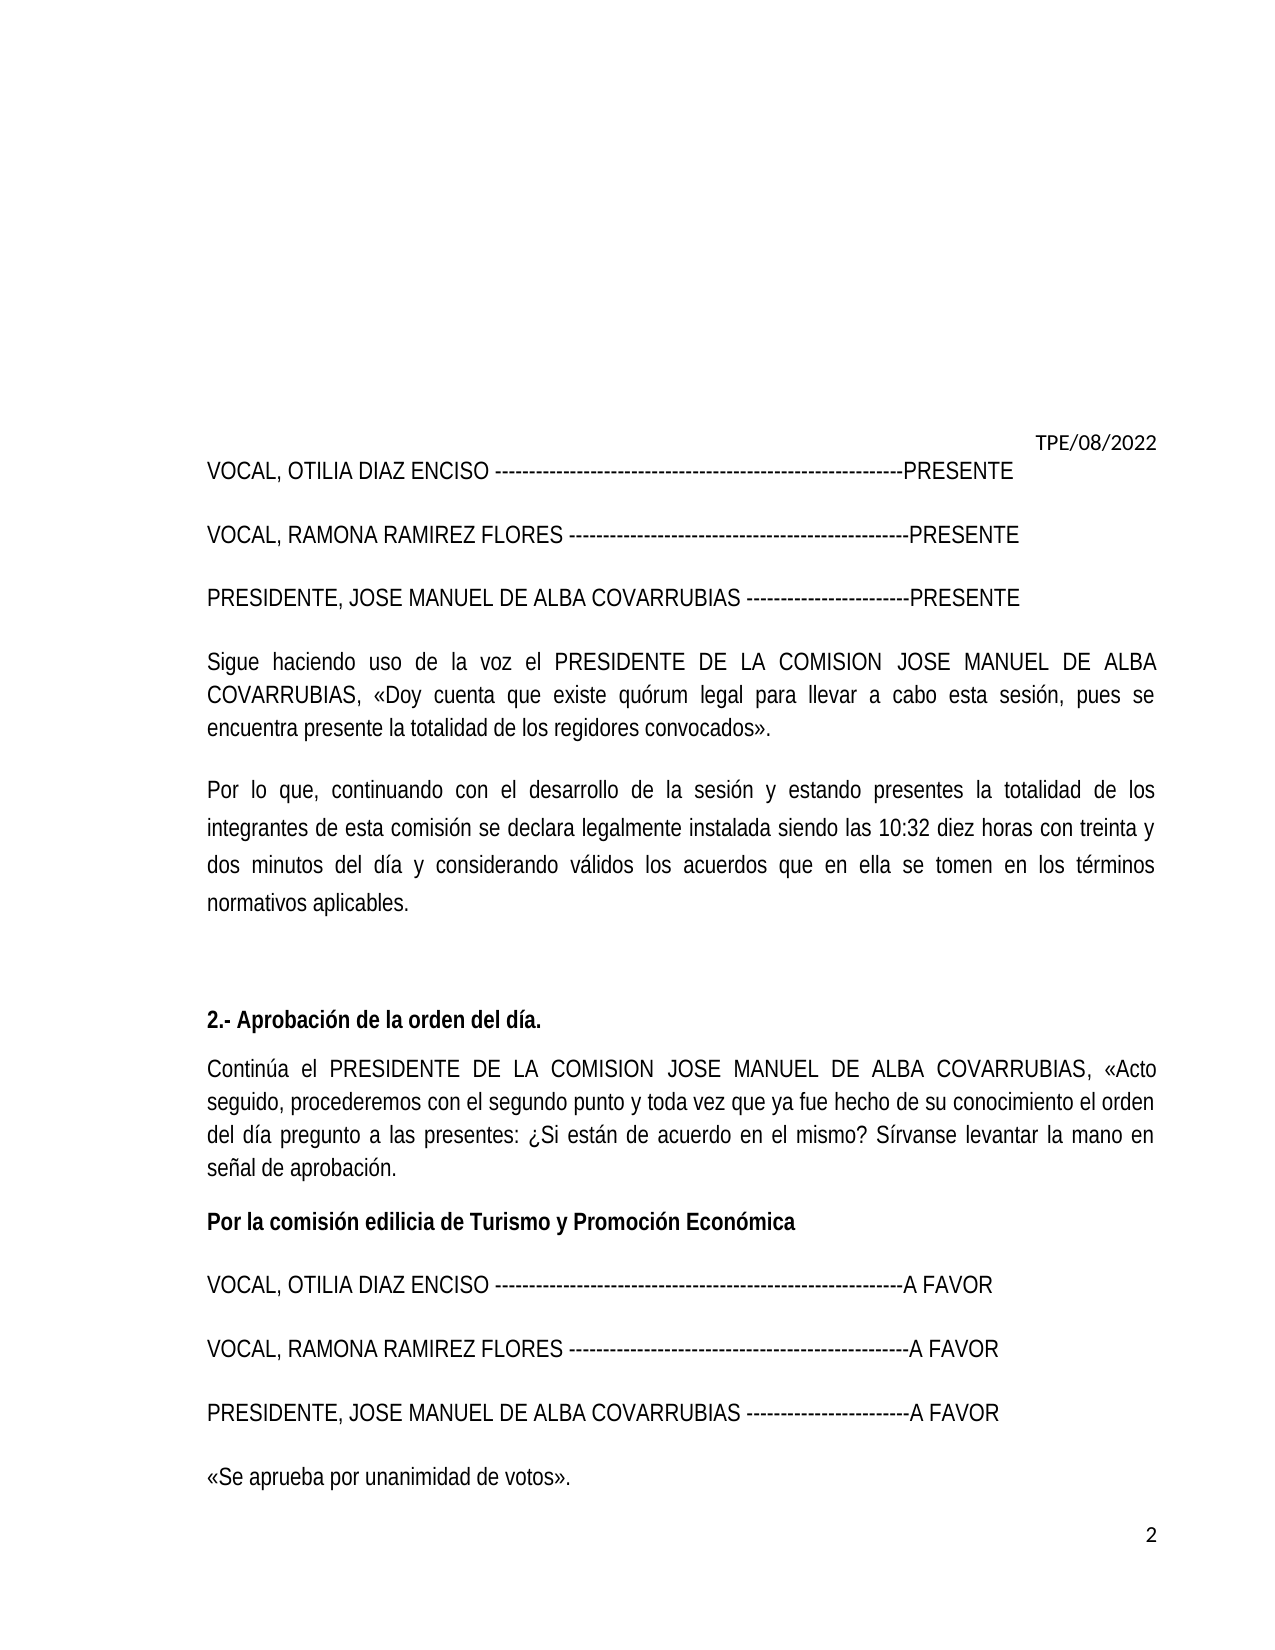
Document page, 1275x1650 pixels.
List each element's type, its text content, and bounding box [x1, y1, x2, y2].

text VOCAL, OTILIA DIAZ ENCISO ------------------------------------------------------------A FAVOR [207, 1270, 1157, 1299]
text Por la comisión edilicia de Turismo y Promoción Económica [207, 1207, 1157, 1235]
text 2.- Aprobación de la orden del día. [207, 996, 1157, 1033]
text Sigue haciendo uso de la voz el PRESIDENTE DE LA COMISION JOSE MANUEL DE ALBA COVARRUBIAS, «Doy cuenta que existe quórum legal para llevar a cabo esta sesión, pues se encuentra presente la totalidad de los regidores convocados». [207, 647, 1157, 742]
text VOCAL, RAMONA RAMIREZ FLORES --------------------------------------------------A FAVOR [207, 1334, 1157, 1363]
text PRESIDENTE, JOSE MANUEL DE ALBA COVARRUBIAS ------------------------PRESENTE [207, 583, 1157, 612]
text VOCAL, OTILIA DIAZ ENCISO ------------------------------------------------------------PRESENTE [207, 456, 1157, 484]
text PRESIDENTE, JOSE MANUEL DE ALBA COVARRUBIAS ------------------------A FAVOR [207, 1398, 1157, 1427]
text Por lo que, continuando con el desarrollo de la sesión y estando presentes la totalidad de los integrantes de esta comisión se declara legalmente instalada siendo las 10:32 diez horas con treinta y dos minutos del día y considerando válidos los acuerdos que en ella se tomen en los términos normativos aplicables. [207, 767, 1157, 917]
text «Se aprueba por unanimidad de votos». [207, 1462, 1157, 1490]
text VOCAL, RAMONA RAMIREZ FLORES --------------------------------------------------PRESENTE [207, 519, 1157, 548]
text Continúa el PRESIDENTE DE LA COMISION JOSE MANUEL DE ALBA COVARRUBIAS, «Acto seguido, procederemos con el segundo punto y toda vez que ya fue hecho de su conocimiento el orden del día pregunto a las presentes: ¿Si están de acuerdo en el mismo? Sírvanse levantar la mano en señal de aprobación. [207, 1054, 1157, 1182]
